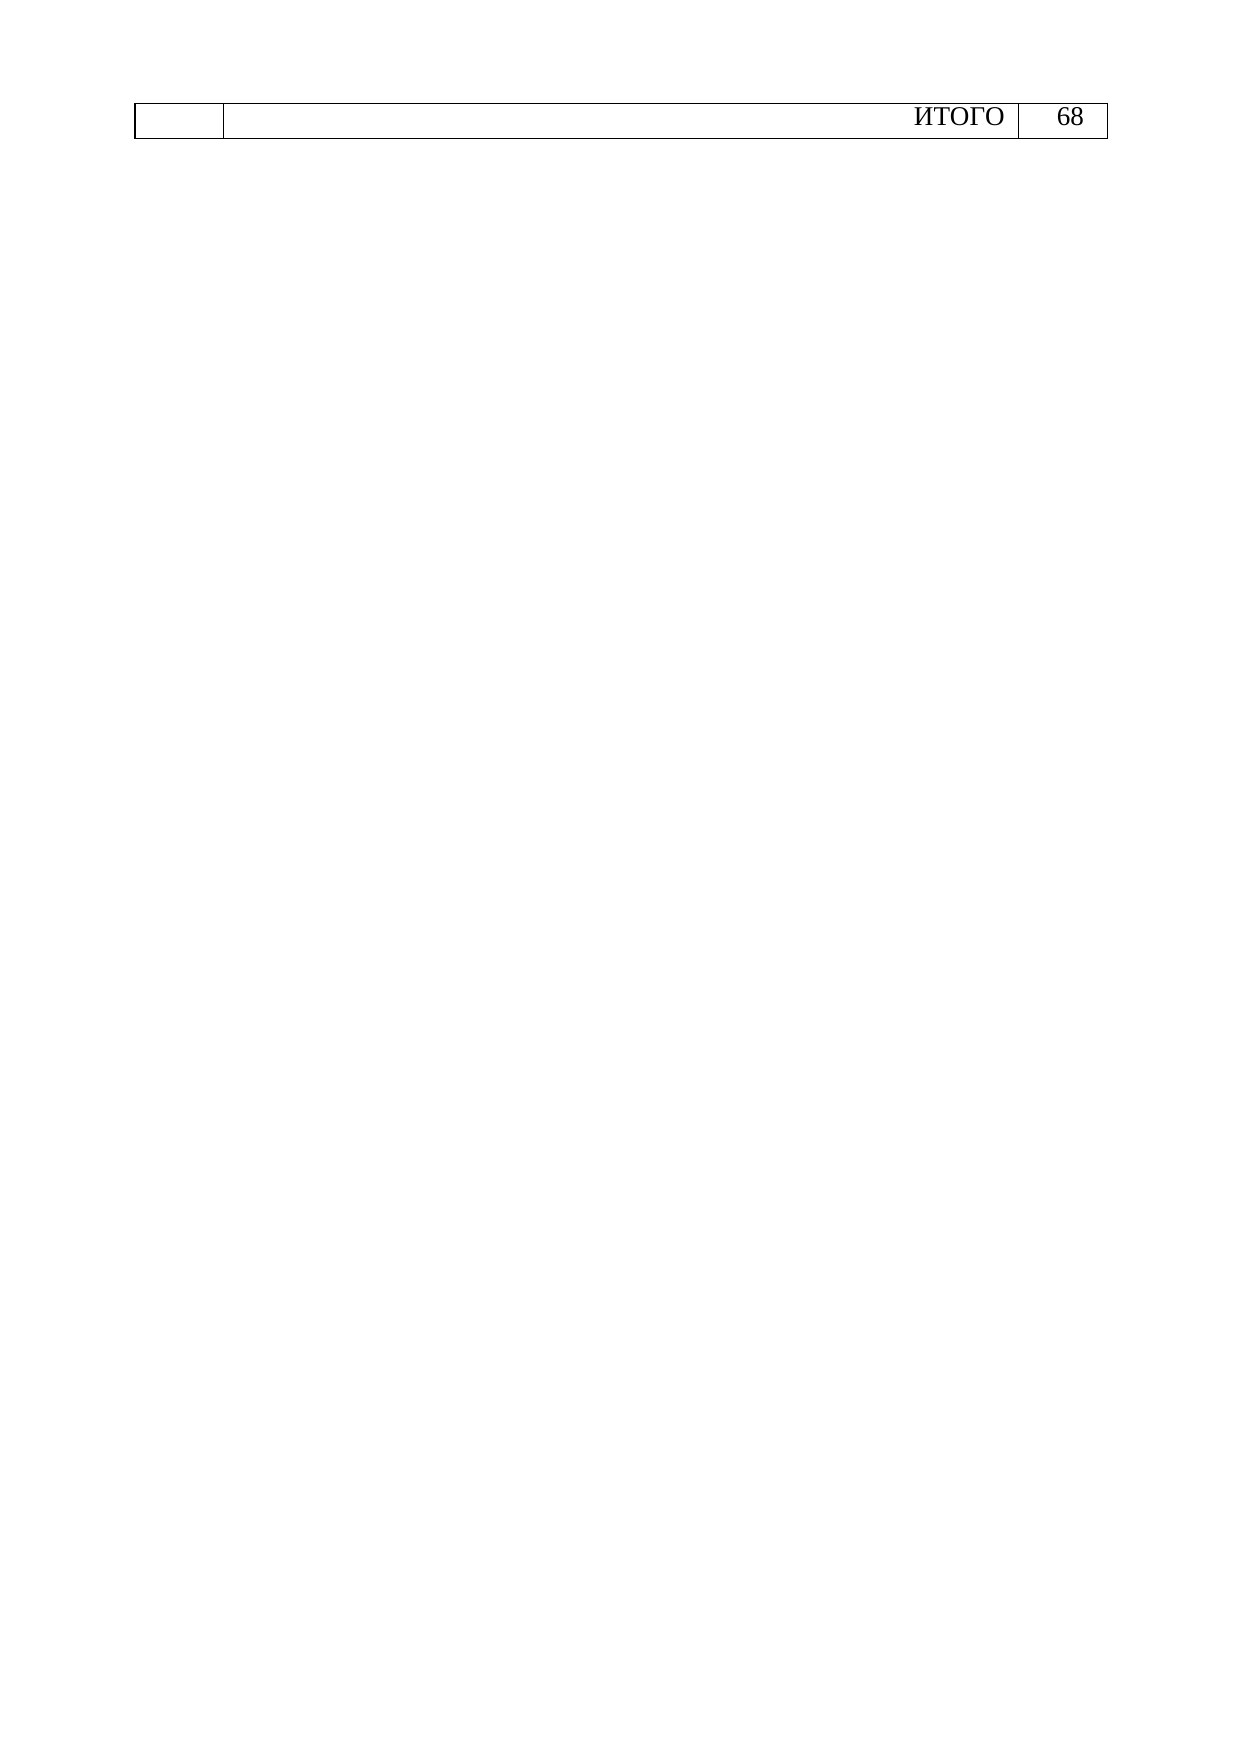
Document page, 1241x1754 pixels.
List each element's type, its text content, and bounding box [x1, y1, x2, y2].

table_cell 68 [1019, 104, 1107, 138]
table_cell [136, 104, 223, 138]
table_cell ИТОГО [224, 104, 1018, 138]
